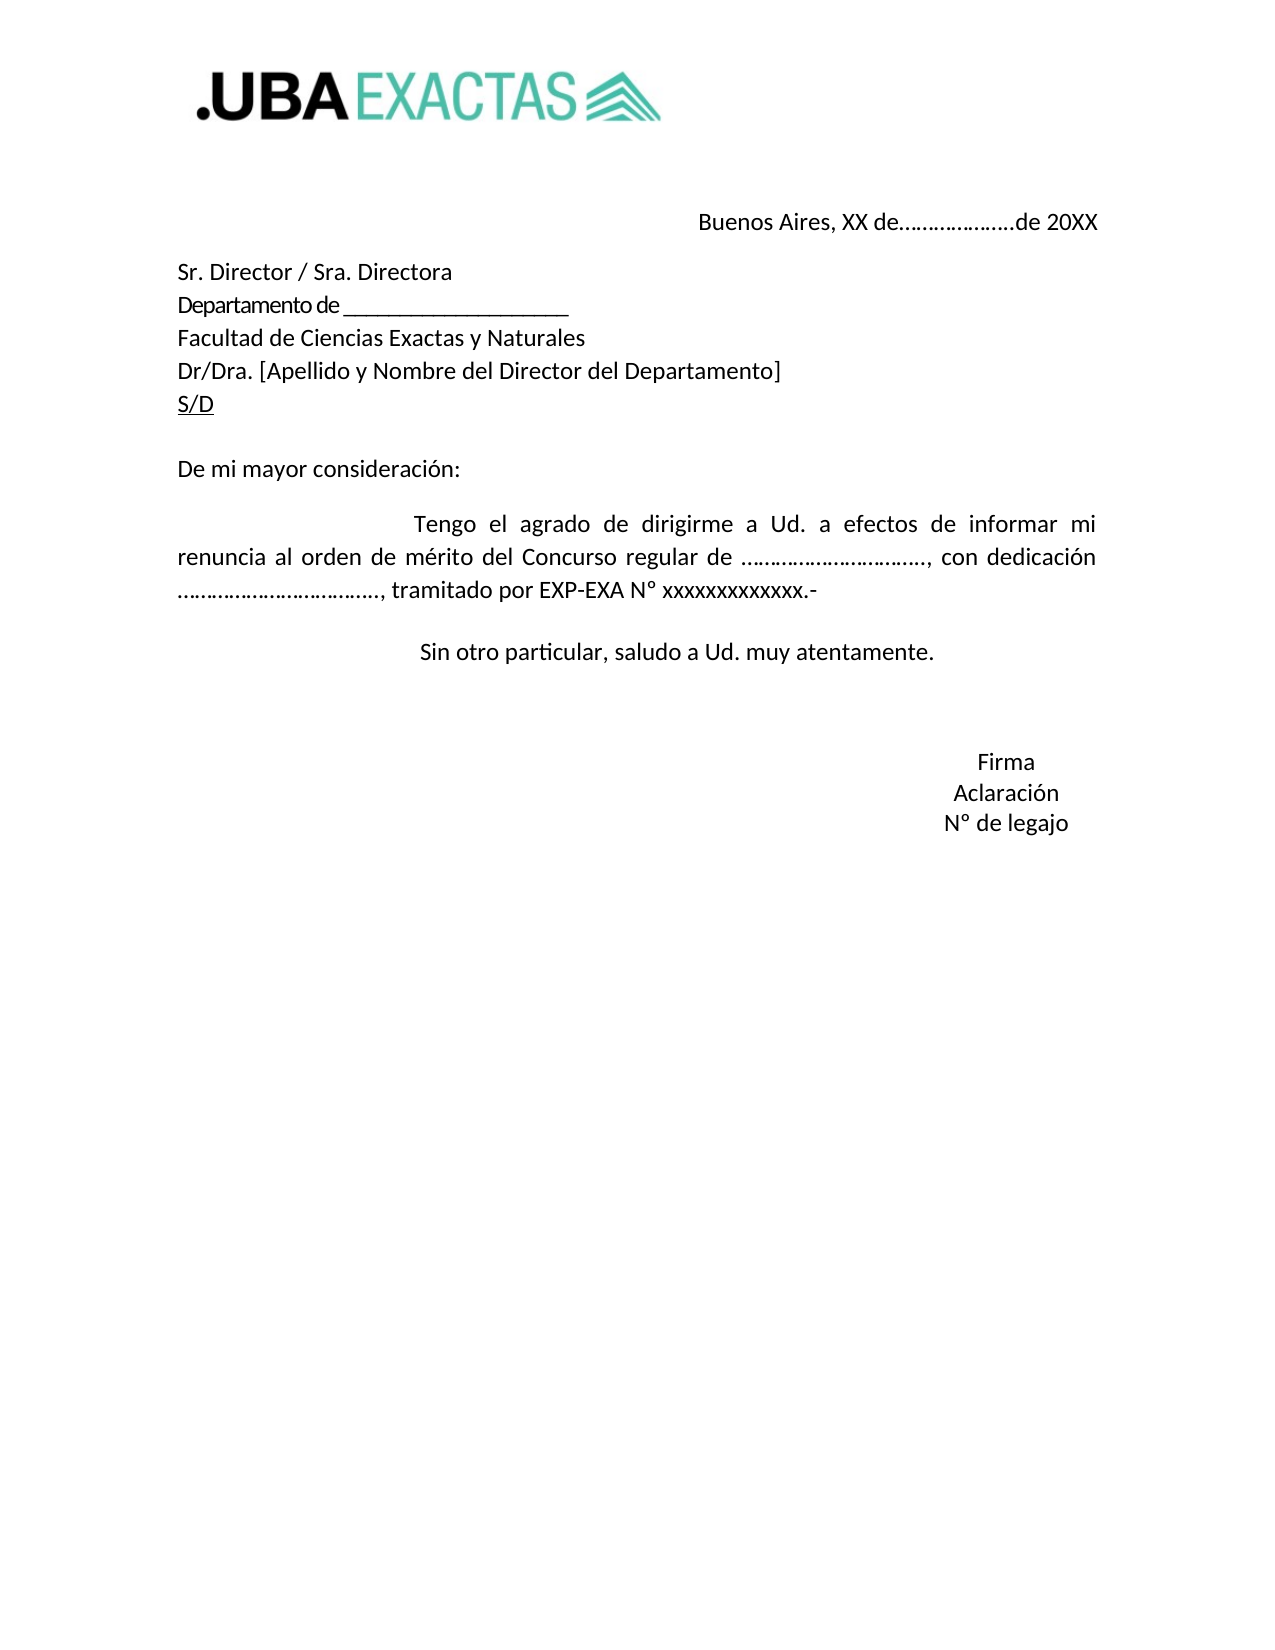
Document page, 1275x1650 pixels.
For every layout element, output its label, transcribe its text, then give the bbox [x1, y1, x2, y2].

text S/D [177, 388, 1098, 418]
text Sr. Director / Sra. Directora [177, 256, 1098, 287]
text Facultad de Ciencias Exactas y Naturales [177, 322, 1098, 352]
text Nº de legajo [841, 808, 1098, 838]
picture [177, 27, 684, 158]
text Firma [841, 747, 1098, 777]
text Dr/Dra. [Apellido y Nombre del Director del Departamento] [177, 355, 1098, 385]
text Sin otro particular, saludo a Ud. muy atentamente. [177, 636, 1098, 666]
text De mi mayor consideración: [177, 454, 1098, 484]
text Departamento de ____________________ [177, 289, 1098, 319]
text Aclaración [841, 777, 1098, 808]
text Buenos Aires, XX de………………..de 20XX [177, 207, 1098, 237]
text Tengo el agrado de dirigirme a Ud. a efectos de informar mi renuncia al orden de mérito del Concurso regular de ………………………….., con dedicación …………………………….., tramitado por EXP-EXA Nº xxxxxxxxxxxxx.- [177, 508, 1098, 605]
